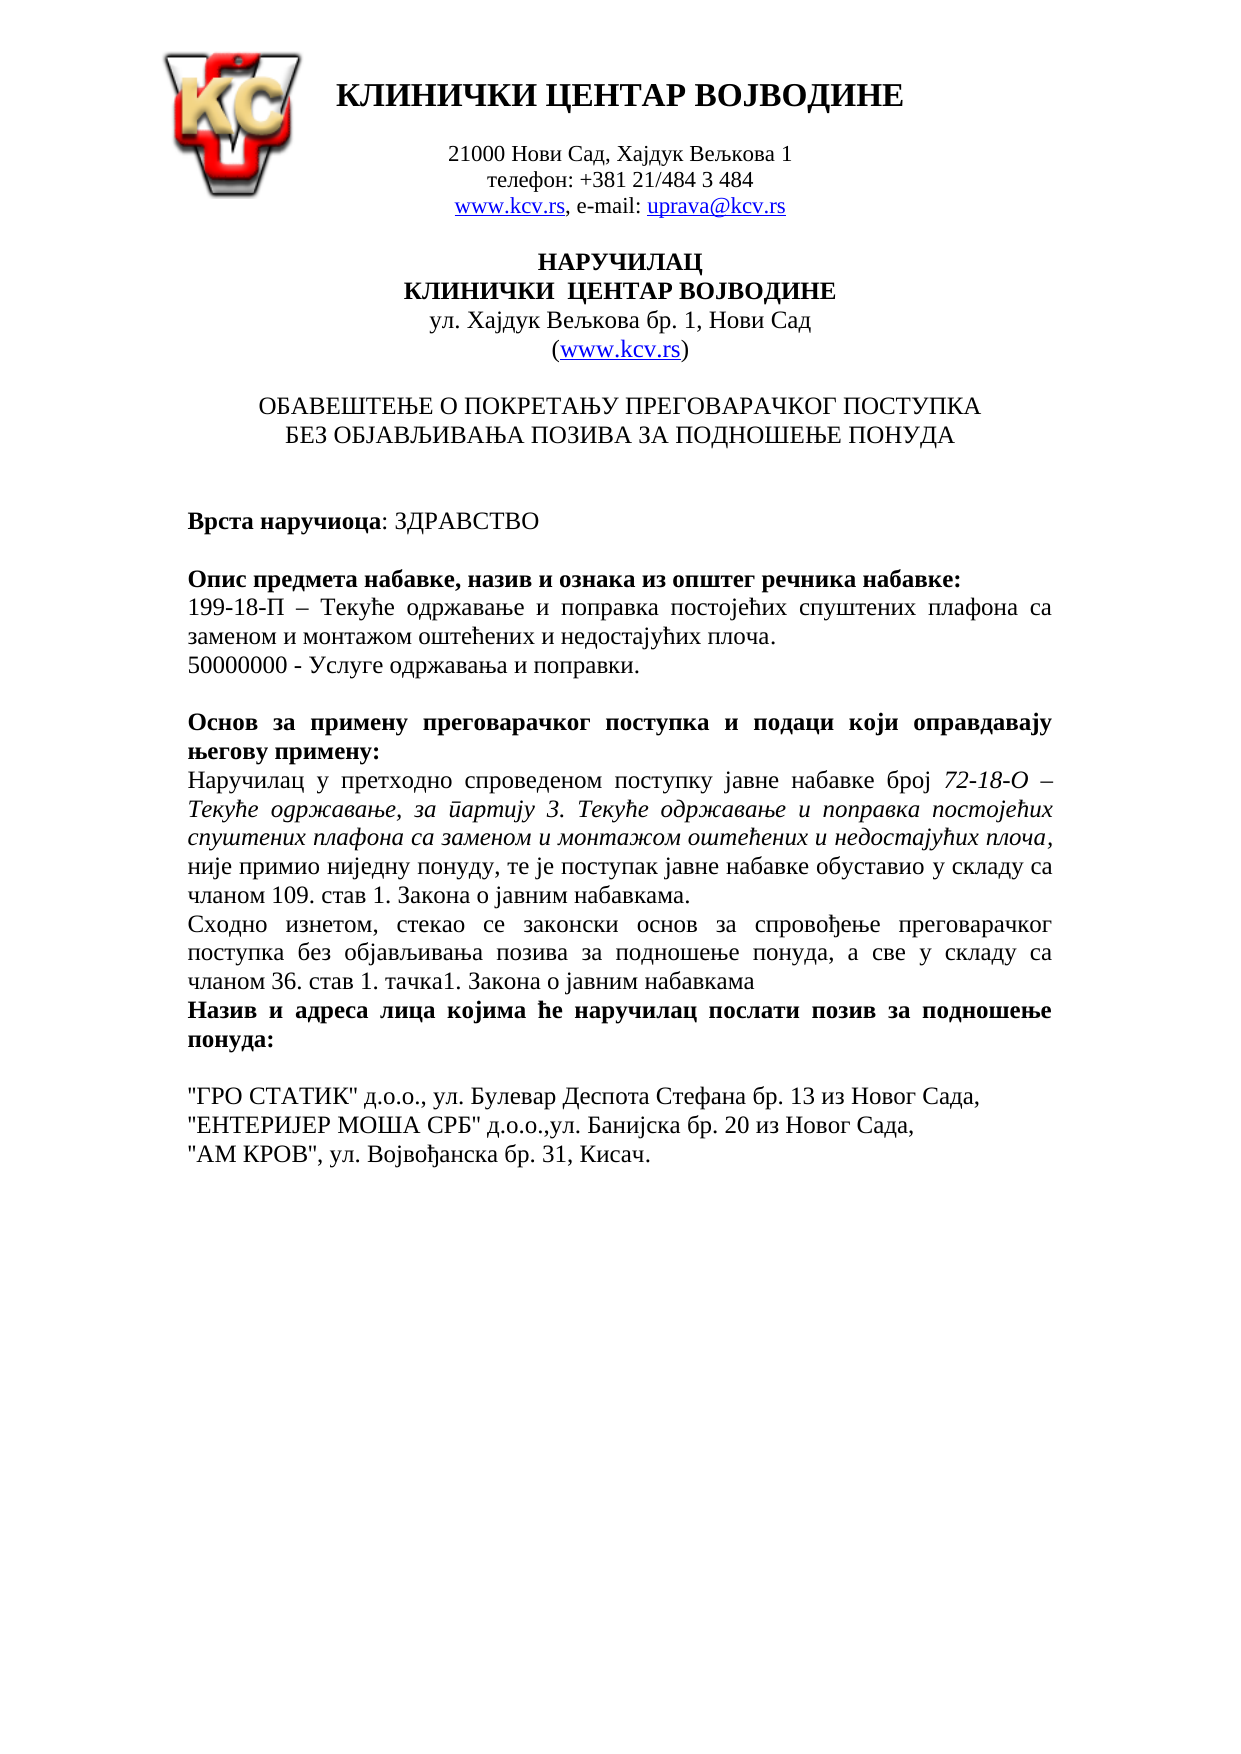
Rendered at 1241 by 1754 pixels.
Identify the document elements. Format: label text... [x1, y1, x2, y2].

text ''АМ КРОВ'', ул. Војвођанска бр. 31, Кисач. [187, 1139, 1053, 1167]
picture [160, 50, 306, 199]
text Врста наручиоца: ЗДРАВСТВО [187, 506, 1053, 535]
text 199-18-П – Текуће одржавање и поправка постојећих спуштених плафона са заменом и монтажом оштећених и недостајућих плоча. [187, 592, 1053, 650]
subtitle КЛИНИЧКИ ЦЕНТАР ВОЈВОДИНЕ [187, 276, 1053, 305]
text Наручилац у претходно спроведеном поступку јавне набавке број 72-18-O – Текуће одржавање, за партију 3. Текуће одржавање и поправка постојећих спуштених плафона са заменом и монтажом оштећених и недостајућих плоча, није примио ниједну понуду, те је поступак јавне набавке обуставио у складу са чланом 109. став 1. Закона о јавним набавкама. [187, 765, 1053, 909]
text Основ за примену преговарачког поступка и подаци који оправдавају његову примену: [187, 707, 1053, 765]
text БЕЗ ОБЈАВЉИВАЊА ПОЗИВА ЗА ПОДНОШЕЊЕ ПОНУДА [187, 420, 1053, 449]
text Oпис предмета набавке, назив и ознака из општег речника набавке: [187, 564, 1053, 592]
text Назив и адреса лица којима ће наручилац послати позив за подношење понуда: [187, 995, 1053, 1052]
text ОБАВЕШТЕЊЕ О ПОКРЕТАЊУ ПРЕГОВАРАЧКОГ ПОСТУПКА [187, 391, 1053, 420]
text ул. Хајдук Вељкова бр. 1, Нови Сад [187, 305, 1053, 334]
text Сходно изнетом, стекао се законски основ за спровођење преговарачког поступка без објављивања позива за подношење понуда, а све у складу са чланом 36. став 1. тачка1. Закона о јавним набавкама [187, 909, 1053, 995]
text 50000000 - Услуге одржавања и поправки. [187, 650, 1053, 679]
text ''ГРО СТАТИК'' д.о.о., ул. Булевар Деспота Стефана бр. 13 из Новог Сада, [187, 1081, 1053, 1110]
subtitle НАРУЧИЛАЦ [187, 247, 1053, 276]
text ''ЕНТЕРИЈЕР МОША СРБ'' д.о.о.,ул. Банијска бр. 20 из Новог Сада, [187, 1110, 1053, 1139]
text (www.kcv.rs) [187, 334, 1053, 362]
